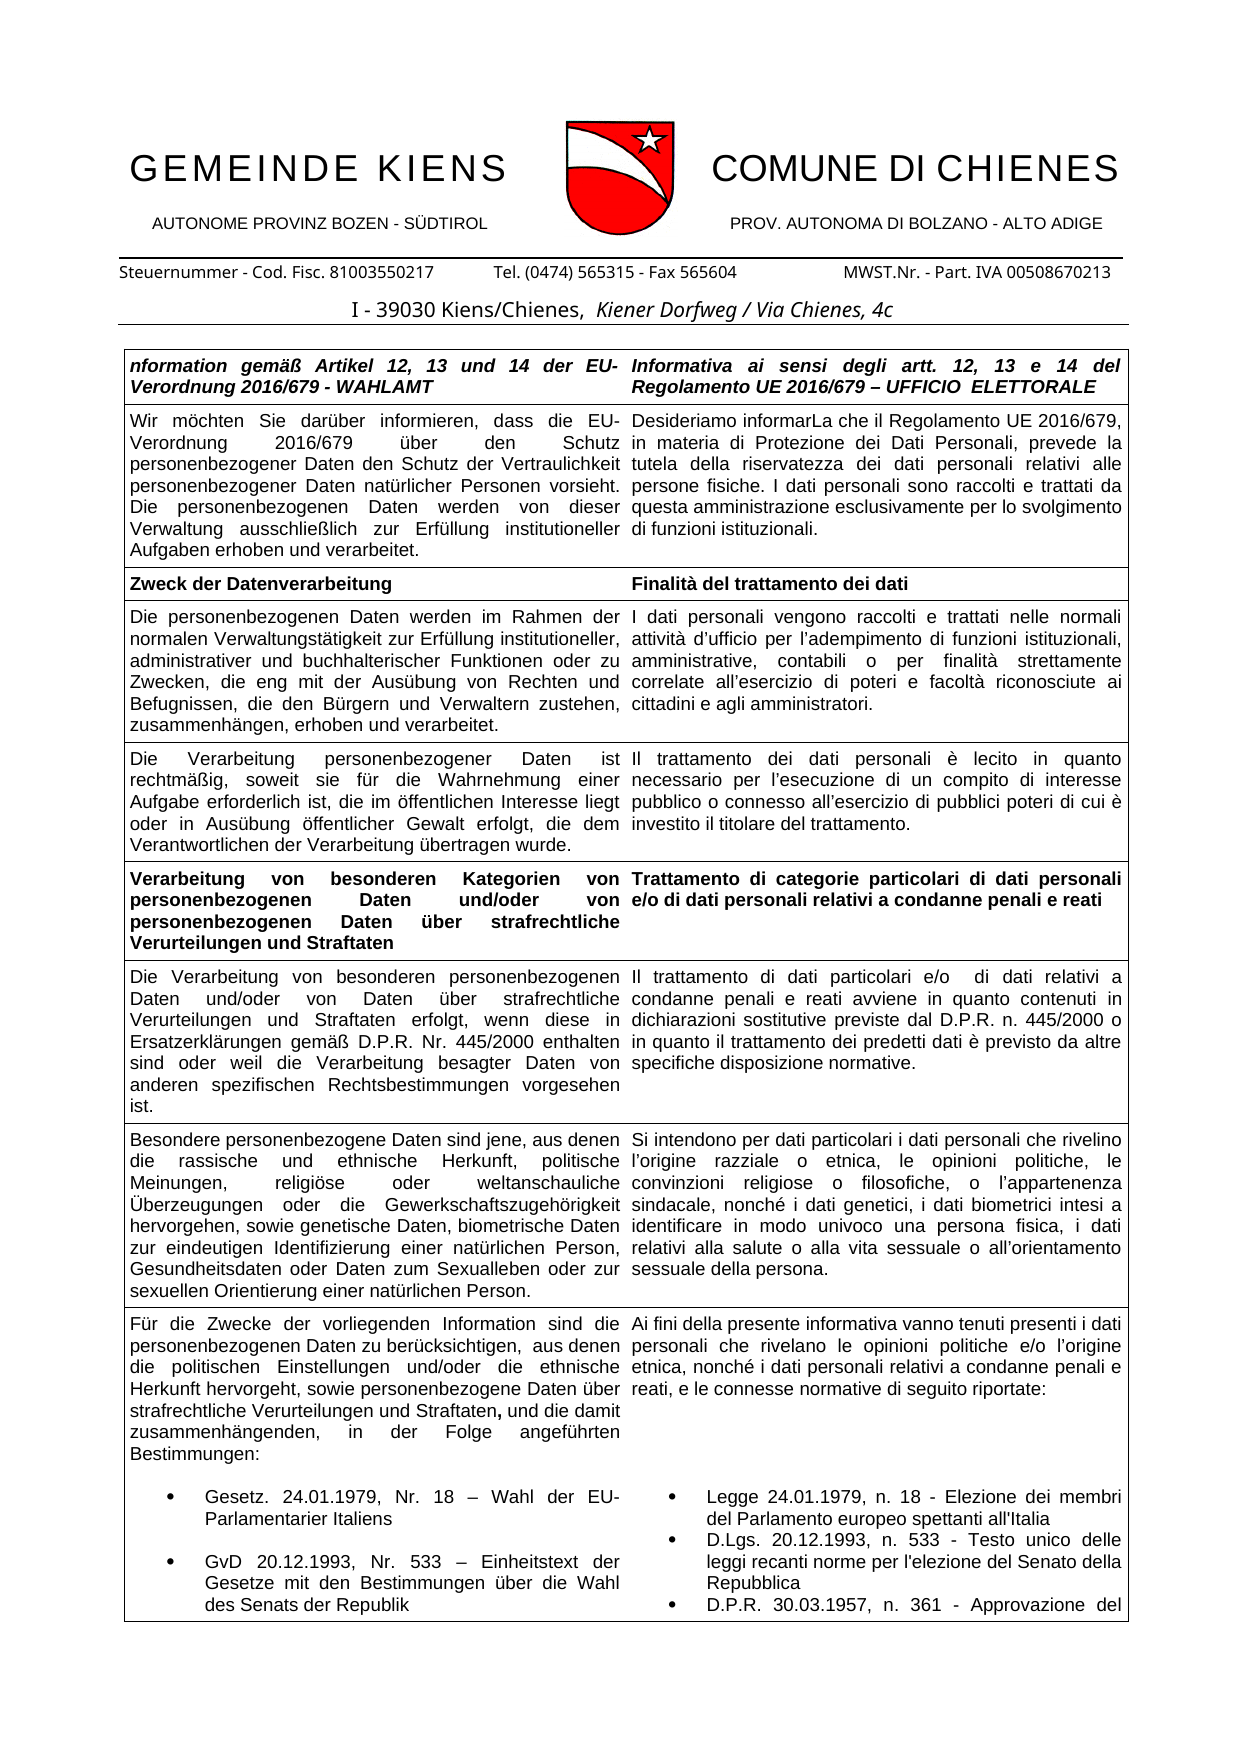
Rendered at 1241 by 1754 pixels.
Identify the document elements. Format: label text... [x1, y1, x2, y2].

table_cell Il trattamento dei dati personali è lecito in quanto necessario per l’esecuzione di un compito di interesse pubblico o connesso all’esercizio di pubblici poteri di cui è investito il titolare del trattamento. [626, 743, 1128, 861]
table_header [533, 118, 709, 257]
table_cell Steuernummer - Cod. Fisc. 81003550217 [119, 259, 488, 285]
table_cell Tel. (0474) 565315 - Fax 565604 [488, 259, 754, 285]
table_cell I dati personali vengono raccolti e trattati nelle normali attività d’ufficio per l’adempimento di funzioni istituzionali, amministrative, contabili o per finalità strettamente correlate all’esercizio di poteri e facoltà riconosciute ai cittadini e agli amministratori. [626, 601, 1128, 741]
picture [564, 118, 678, 237]
table_cell Finalità del trattamento dei dati [626, 568, 1128, 600]
table_header COMUNE DI CHIENES PROV. AUTONOMA DI BOLZANO - ALTO ADIGE [710, 118, 1123, 257]
table_cell Wir möchten Sie darüber informieren, dass die EU-Verordnung 2016/679 über den Schutz personenbezogener Daten den Schutz der Vertraulichkeit personenbezogener Daten natürlicher Personen vorsieht. Die personenbezogenen Daten werden von dieser Verwaltung ausschließlich zur Erfüllung institutioneller Aufgaben erhoben und verarbeitet. [125, 405, 626, 567]
table_header nformation gemäß Artikel 12, 13 und 14 der EU-Verordnung 2016/679 - WAHLAMT [125, 350, 626, 404]
table_cell Desideriamo informarLa che il Regolamento UE 2016/679, in materia di Protezione dei Dati Personali, prevede la tutela della riservatezza dei dati personali relativi alle persone fisiche. I dati personali sono raccolti e trattati da questa amministrazione esclusivamente per lo svolgimento di funzioni istituzionali. [626, 405, 1128, 567]
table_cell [125, 1308, 626, 1621]
table_cell MWST.Nr. - Part. IVA 00508670213 [754, 259, 1123, 285]
table_header GEMEINDE KIENS AUTONOME PROVINZ BOZEN - SÜDTIROL [119, 118, 532, 257]
table_cell Zweck der Datenverarbeitung [125, 568, 626, 600]
table_cell Besondere personenbezogene Daten sind jene, aus denen die rassische und ethnische Herkunft, politische Meinungen, religiöse oder weltanschauliche Überzeugungen oder die Gewerkschaftszugehörigkeit hervorgehen, sowie genetische Daten, biometrische Daten zur eindeutigen Identifizierung einer natürlichen Person, Gesundheitsdaten oder Daten zum Sexualleben oder zur sexuellen Orientierung einer natürlichen Person. [125, 1124, 626, 1307]
table_header I - 39030 Kiens/Chienes, Kiener Dorfweg / Via Chienes, 4c [118, 295, 1129, 323]
table_cell Si intendono per dati particolari i dati personali che rivelino l’origine razziale o etnica, le opinioni politiche, le convinzioni religiose o filosofiche, o l’appartenenza sindacale, nonché i dati genetici, i dati biometrici intesi a identificare in modo univoco una persona fisica, i dati relativi alla salute o alla vita sessuale o all’orientamento sessuale della persona. [626, 1124, 1128, 1307]
table_cell Die Verarbeitung von besonderen personenbezogenen Daten und/oder von Daten über strafrechtliche Verurteilungen und Straftaten erfolgt, wenn diese in Ersatzerklärungen gemäß D.P.R. Nr. 445/2000 enthalten sind oder weil die Verarbeitung besagter Daten von anderen spezifischen Rechtsbestimmungen vorgesehen ist. [125, 961, 626, 1122]
table_cell Die Verarbeitung personenbezogener Daten ist rechtmäßig, soweit sie für die Wahrnehmung einer Aufgabe erforderlich ist, die im öffentlichen Interesse liegt oder in Ausübung öffentlicher Gewalt erfolgt, die dem Verantwortlichen der Verarbeitung übertragen wurde. [125, 743, 626, 861]
table_cell Trattamento di categorie particolari di dati personali e/o di dati personali relativi a condanne penali e reati [626, 862, 1128, 959]
table_cell Die personenbezogenen Daten werden im Rahmen der normalen Verwaltungstätigkeit zur Erfüllung institutioneller, administrativer und buchhalterischer Funktionen oder zu Zwecken, die eng mit der Ausübung von Rechten und Befugnissen, die den Bürgern und Verwaltern zustehen, zusammenhängen, erhoben und verarbeitet. [125, 601, 626, 741]
table_cell Il trattamento di dati particolari e/o di dati relativi a condanne penali e reati avviene in quanto contenuti in dichiarazioni sostitutive previste dal D.P.R. n. 445/2000 o in quanto il trattamento dei predetti dati è previsto da altre specifiche disposizione normative. [626, 961, 1128, 1122]
table_header Informativa ai sensi degli artt. 12, 13 e 14 del Regolamento UE 2016/679 – UFFICIO ELETTORALE [626, 350, 1128, 404]
table_cell Verarbeitung von besonderen Kategorien von personenbezogenen Daten und/oder von personenbezogenen Daten über strafrechtliche Verurteilungen und Straftaten [125, 862, 626, 959]
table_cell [626, 1308, 1128, 1621]
